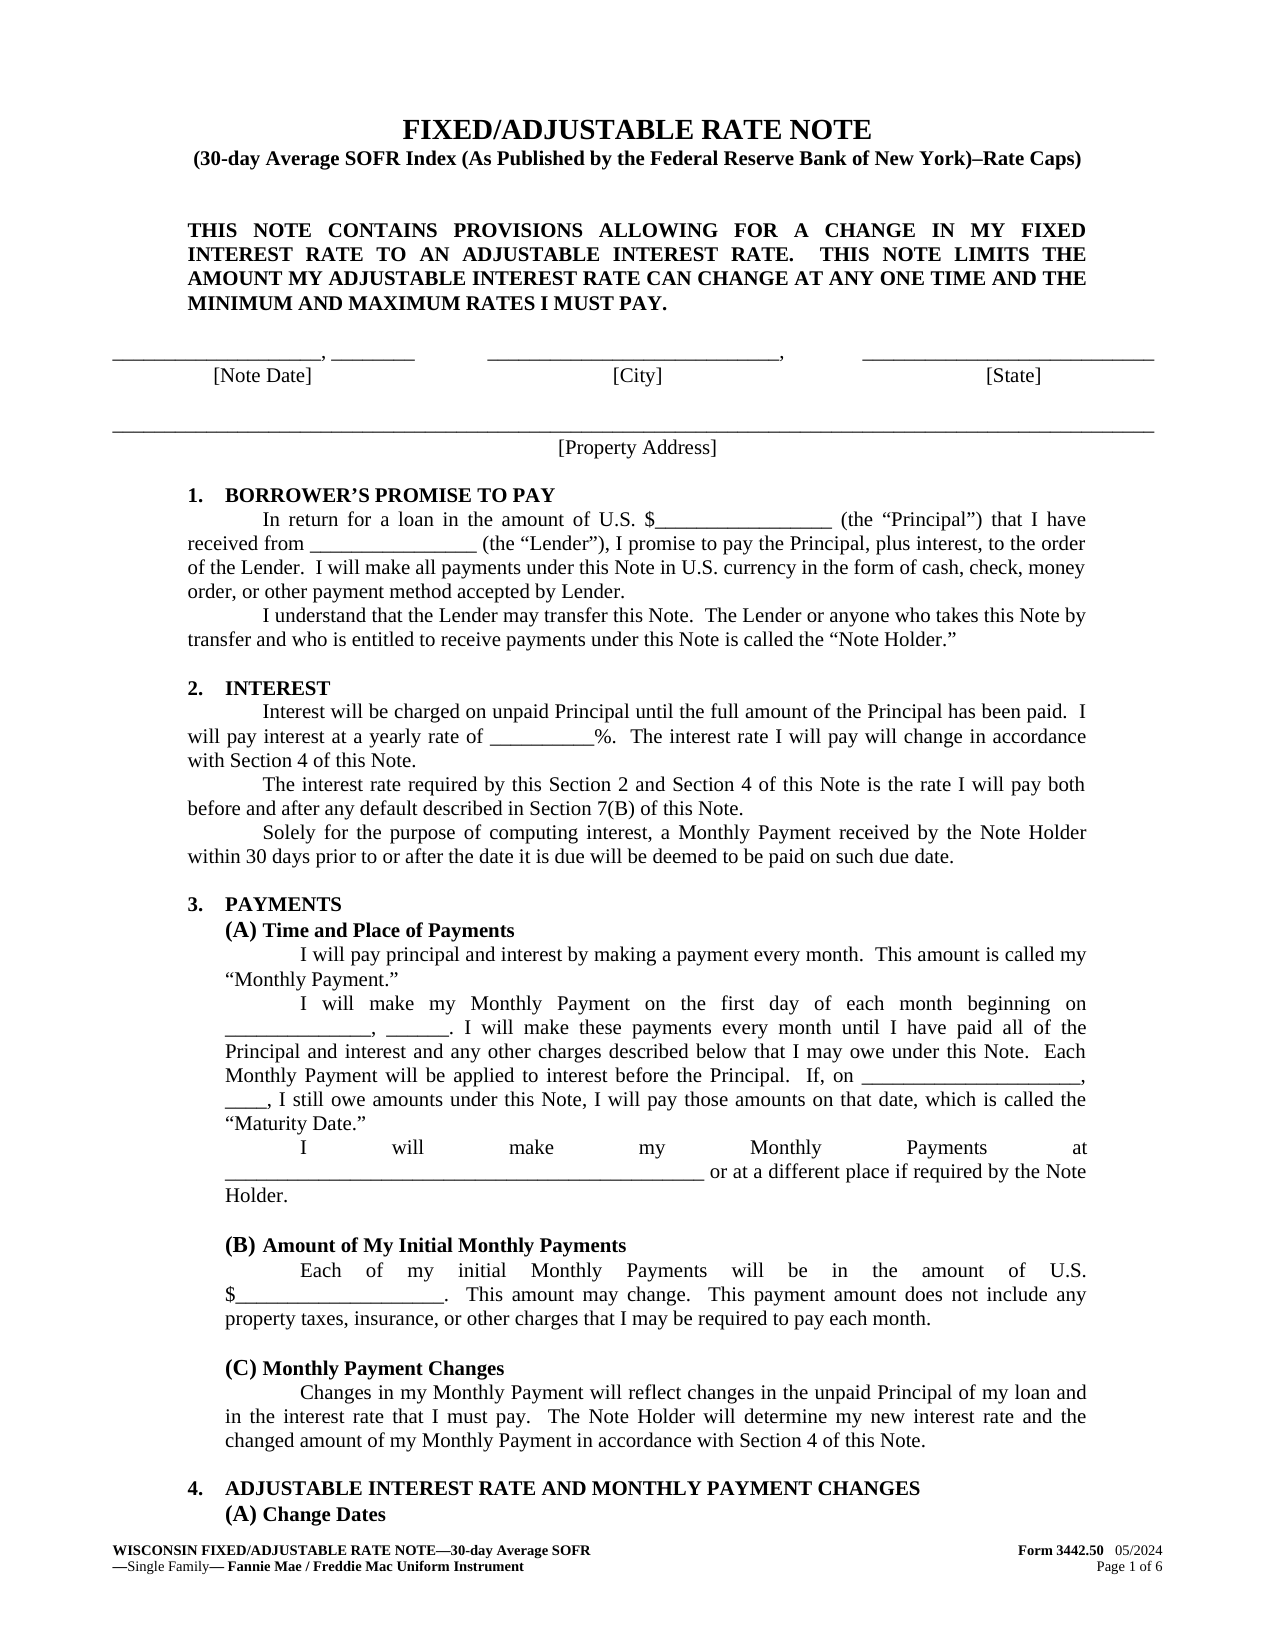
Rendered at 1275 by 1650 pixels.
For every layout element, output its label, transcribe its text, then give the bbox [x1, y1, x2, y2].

text I will pay principal and interest by making a payment every month. This amount is called my “Monthly Payment.” [225, 942, 1087, 991]
text Solely for the purpose of computing interest, a Monthly Payment received by the Note Holder within 30 days prior to or after the date it is due will be deemed to be paid on such due date. [187, 820, 1087, 868]
list Time and Place of Payments [225, 916, 1087, 942]
list BORROWER’S PROMISE TO PAY [187, 483, 1087, 507]
list Monthly Payment Changes [225, 1354, 1087, 1380]
list PAYMENTS [187, 892, 1087, 916]
text I will make my Monthly Payments at ______________________________________________ or at a different place if required by the Note Holder. [225, 1135, 1087, 1207]
text Changes in my Monthly Payment will reflect changes in the unpaid Principal of my loan and in the interest rate that I must pay. The Note Holder will determine my new interest rate and the changed amount of my Monthly Payment in accordance with Section 4 of this Note. [225, 1380, 1087, 1452]
text ____________________, ________ ____________________________, ____________________________ [112, 338, 1162, 363]
text (30-day Average SOFR Index (As Published by the Federal Reserve Bank of New York)–Rate Caps) [112, 146, 1162, 170]
list ADJUSTABLE INTEREST RATE AND MONTHLY PAYMENT CHANGES [187, 1476, 1087, 1500]
text Each of my initial Monthly Payments will be in the amount of U.S. $____________________. This amount may change. This payment amount does not include any property taxes, insurance, or other charges that I may be required to pay each month. [225, 1257, 1087, 1330]
text [Note Date] [City] [State] [112, 363, 1162, 387]
list INTEREST [187, 675, 1087, 699]
text ____________________________________________________________________________________________________ [112, 411, 1162, 435]
text The interest rate required by this Section 2 and Section 4 of this Note is the rate I will pay both before and after any default described in Section 7(B) of this Note. [187, 772, 1087, 820]
text Interest will be charged on unpaid Principal until the full amount of the Principal has been paid. I will pay interest at a yearly rate of __________%. The interest rate I will pay will change in accordance with Section 4 of this Note. [187, 699, 1087, 772]
text [Property Address] [112, 435, 1162, 459]
list Change Dates [225, 1500, 1087, 1527]
text THIS NOTE CONTAINS PROVISIONS ALLOWING FOR A CHANGE IN MY FIXED INTEREST RATE TO AN ADJUSTABLE INTEREST RATE. THIS NOTE LIMITS THE AMOUNT MY ADJUSTABLE INTEREST RATE CAN CHANGE AT ANY ONE TIME AND THE MINIMUM AND MAXIMUM RATES I MUST PAY. [187, 218, 1087, 314]
title FIXED/ADJUSTABLE RATE NOTE [112, 112, 1162, 146]
text In return for a loan in the amount of U.S. $_________________ (the “Principal”) that I have received from ________________ (the “Lender”), I promise to pay the Principal, plus interest, to the order of the Lender. I will make all payments under this Note in U.S. currency in the form of cash, check, money order, or other payment method accepted by Lender. [187, 507, 1087, 603]
text I understand that the Lender may transfer this Note. The Lender or anyone who takes this Note by transfer and who is entitled to receive payments under this Note is called the “Note Holder.” [187, 603, 1087, 651]
list Amount of My Initial Monthly Payments [225, 1231, 1087, 1257]
text I will make my Monthly Payment on the first day of each month beginning on ______________, ______. I will make these payments every month until I have paid all of the Principal and interest and any other charges described below that I may owe under this Note. Each Monthly Payment will be applied to interest before the Principal. If, on _____________________, ____, I still owe amounts under this Note, I will pay those amounts on that date, which is called the “Maturity Date.” [225, 991, 1087, 1135]
